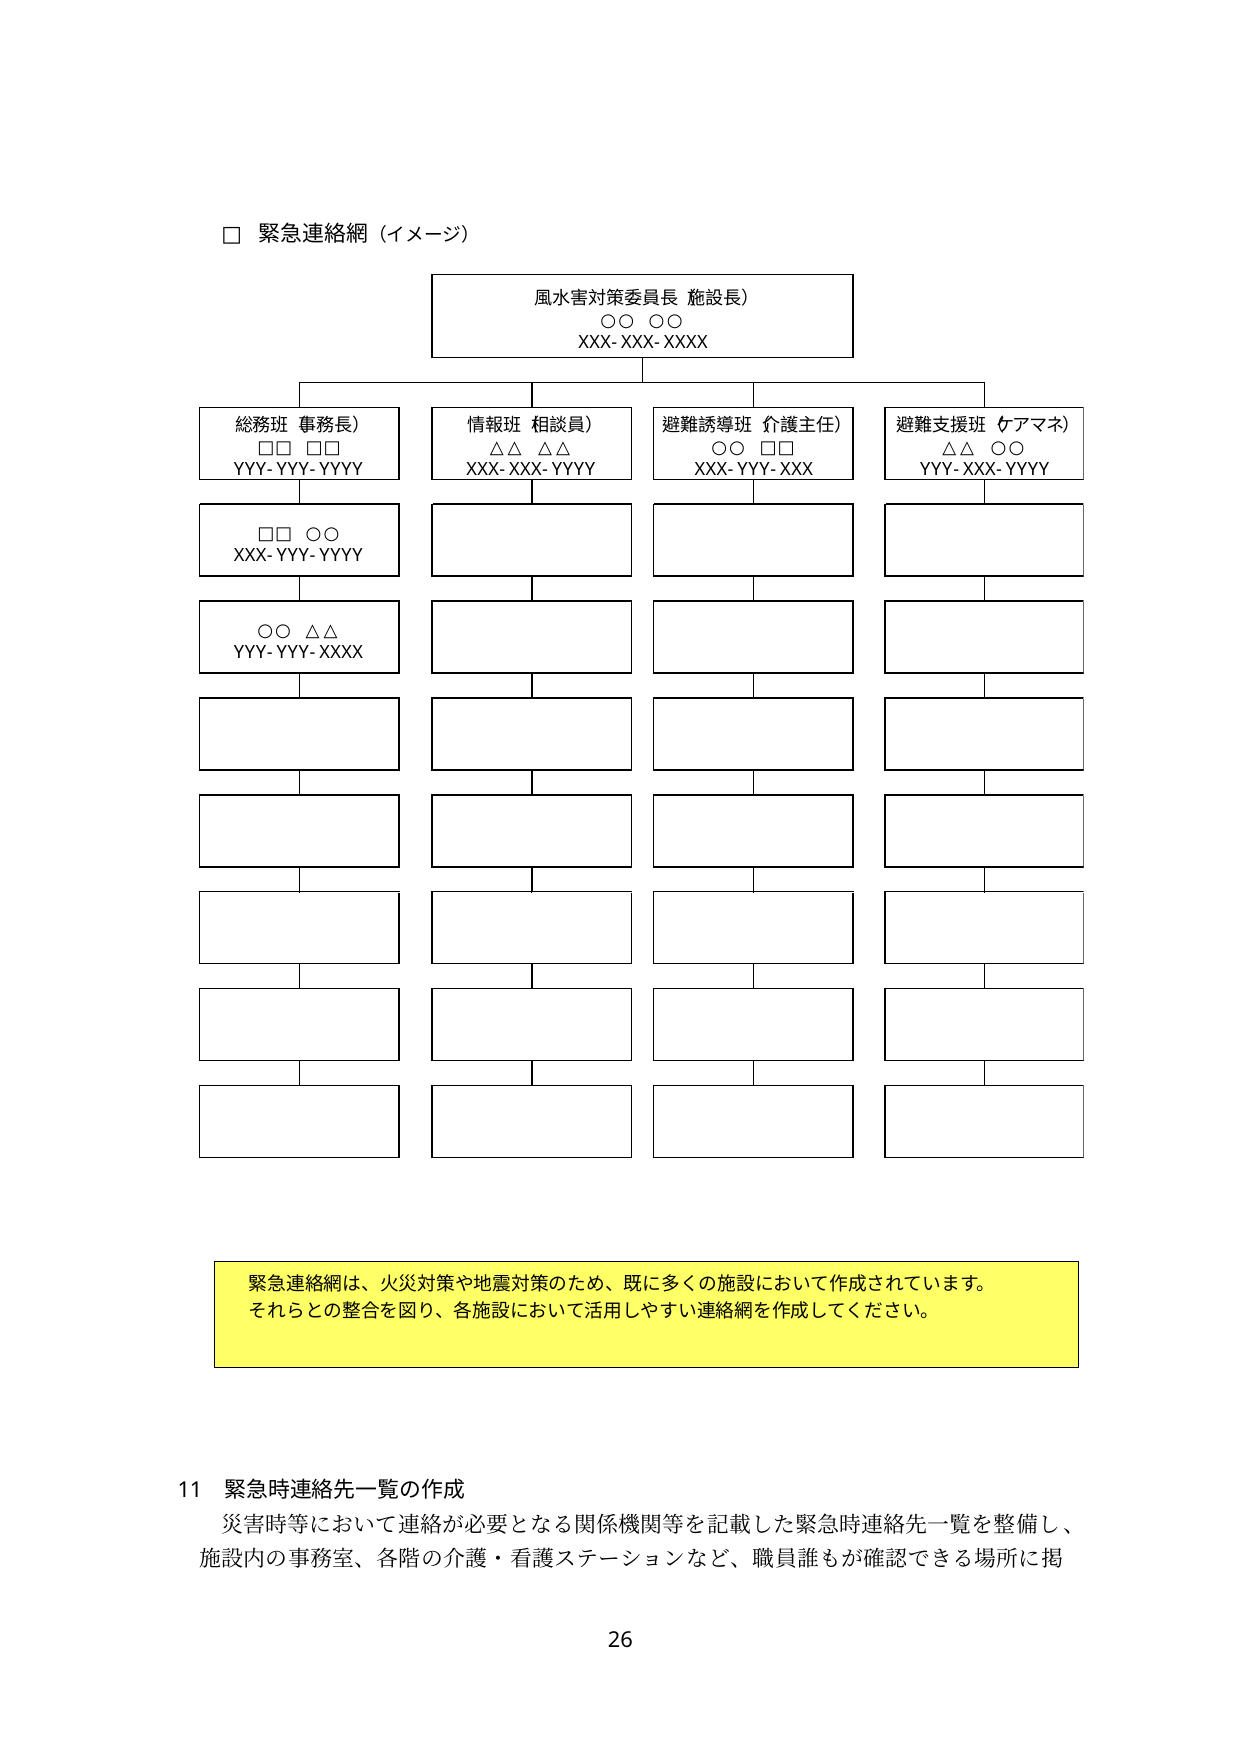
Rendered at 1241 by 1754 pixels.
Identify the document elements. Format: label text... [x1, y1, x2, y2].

text 11 緊急時連絡先一覧の作成 [177, 1470, 1063, 1505]
list 緊急連絡網（イメージ） [221, 214, 1063, 249]
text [199, 1505, 1063, 1575]
